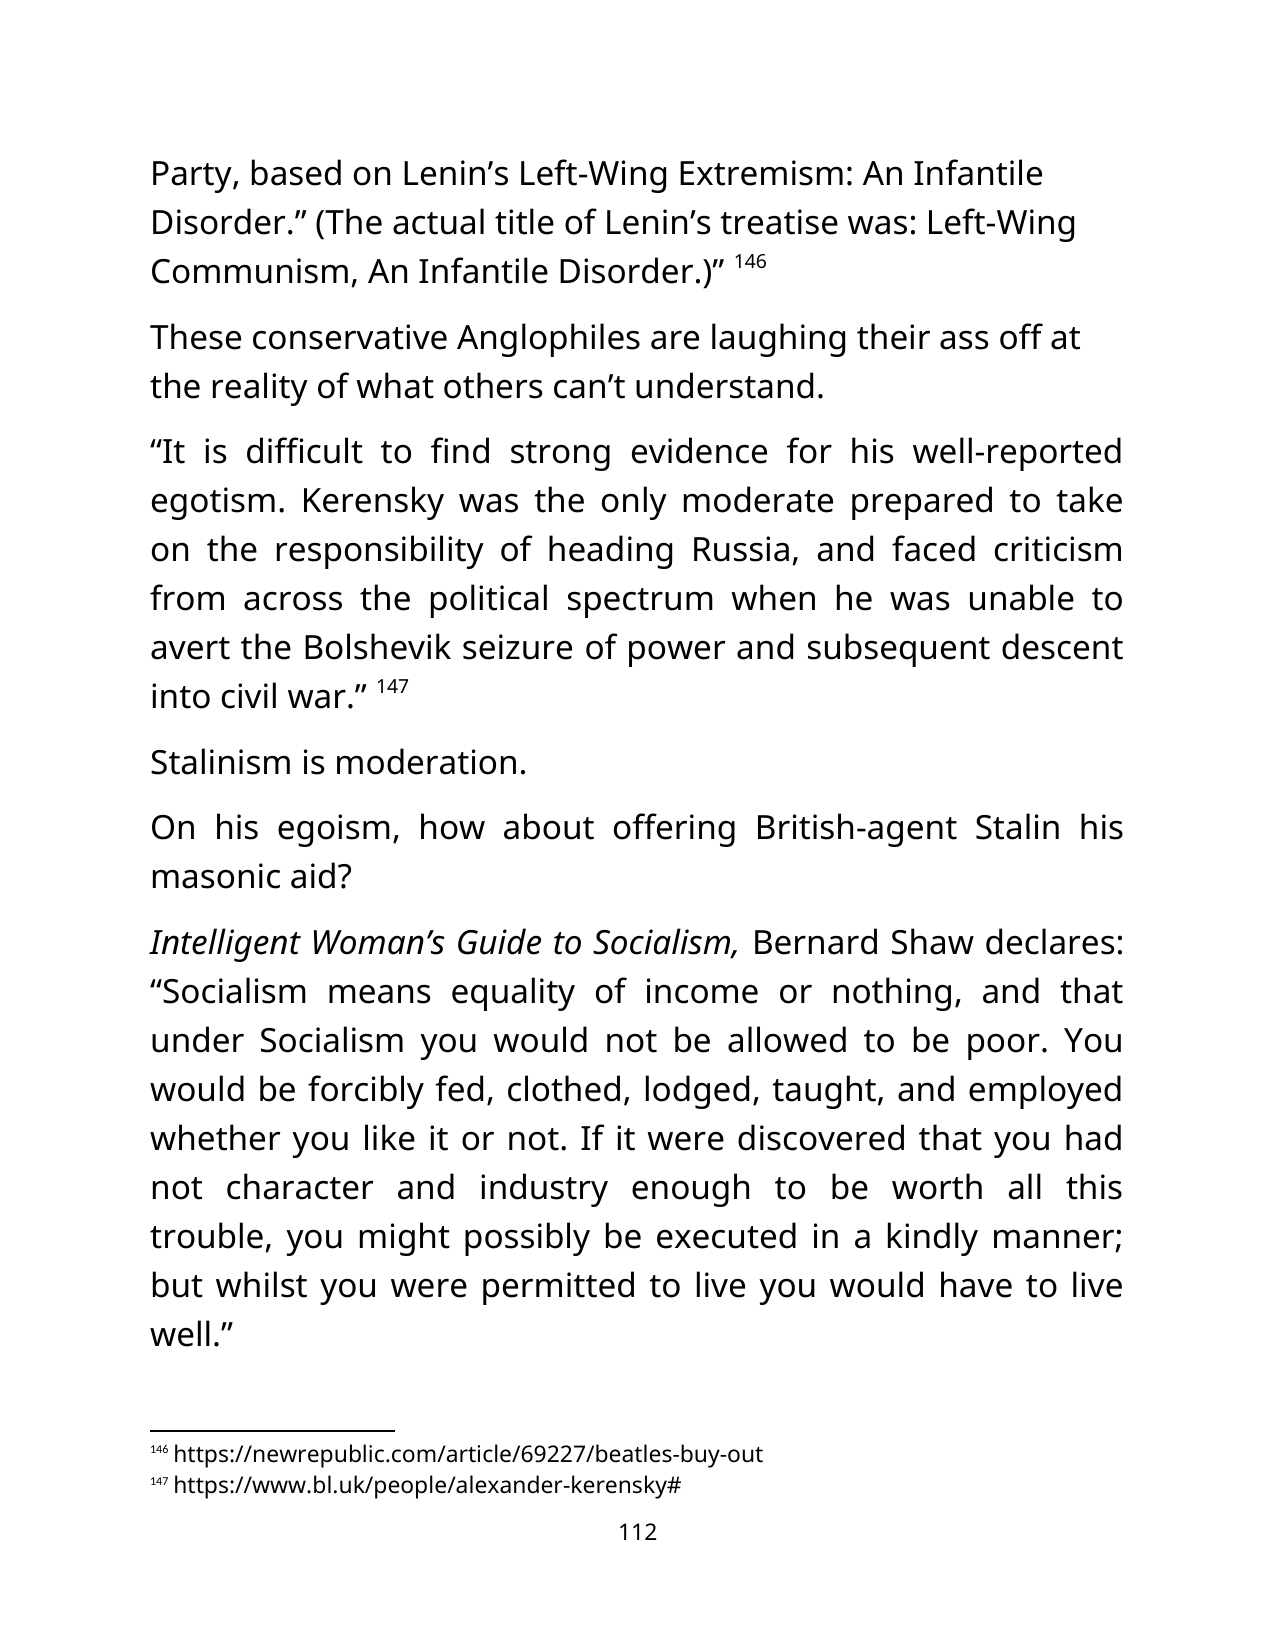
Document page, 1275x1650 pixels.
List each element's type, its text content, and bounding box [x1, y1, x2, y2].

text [150, 150, 1125, 293]
text “It is difficult to find strong evidence for his well-reported egotism. Kerensky was the only moderate prepared to take on the responsibility of heading Russia, and faced criticism from across the political spectrum when he was unable to avert the Bolshevik seizure of power and subsequent descent into civil war.” [150, 428, 1125, 718]
text On his egoism, how about offering British-agent Stalin his masonic aid? [150, 804, 1125, 898]
text Stalinism is moderation. [150, 738, 1125, 784]
text Intelligent Woman’s Guide to Socialism, Bernard Shaw declares: “Socialism means equality of income or nothing, and that under Socialism you would not be allowed to be poor. You would be forcibly fed, clothed, lodged, taught, and employed whether you like it or not. If it were discovered that you had not character and industry enough to be worth all this trouble, you might possibly be executed in a kindly manner; but whilst you were permitted to live you would have to live well.” [150, 919, 1125, 1356]
text These conservative Anglophiles are laughing their ass off at the reality of what others can’t understand. [150, 313, 1125, 408]
